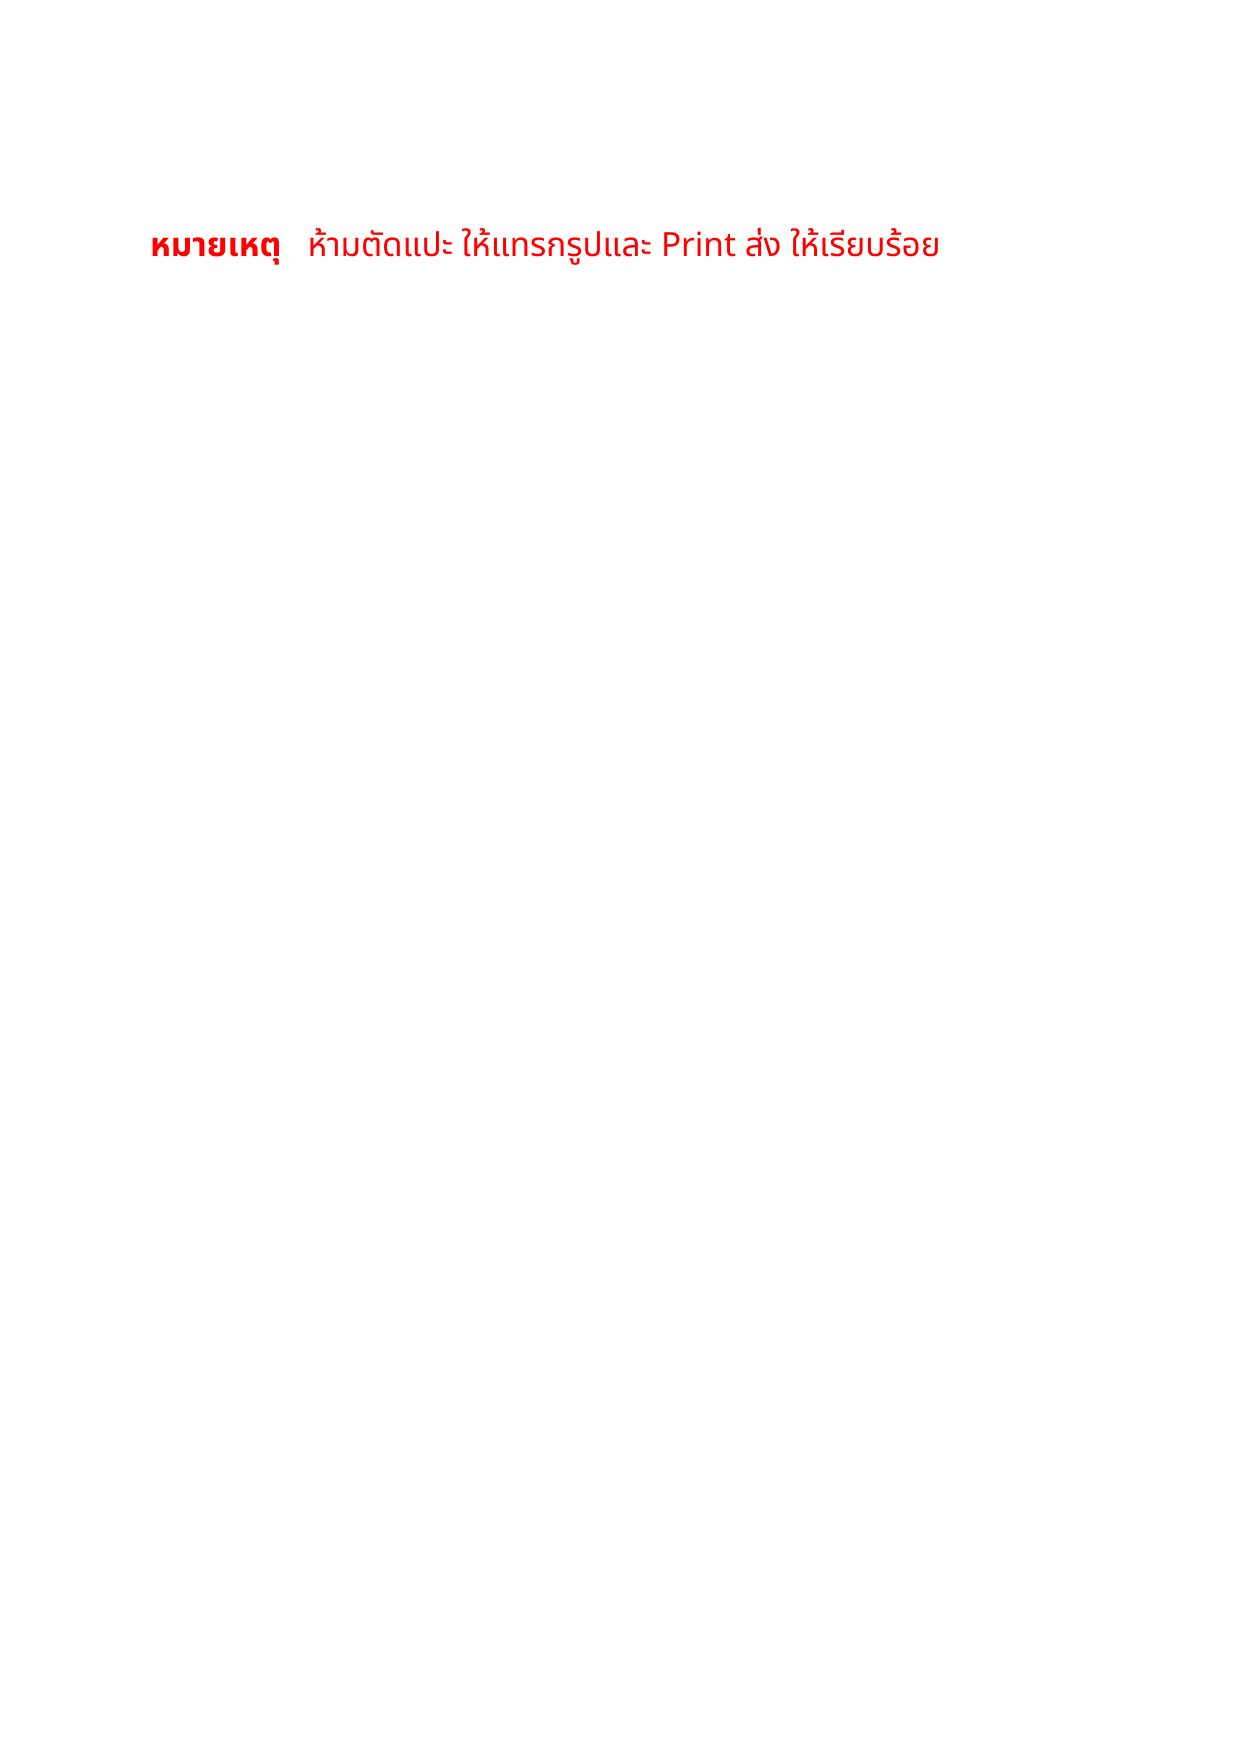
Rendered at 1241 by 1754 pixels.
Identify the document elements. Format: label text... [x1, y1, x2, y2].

text หมายเหตุ ห้ามตัดแปะ ให้แทรกรูปและ Print ส่ง ให้เรียบร้อย [150, 221, 1090, 271]
